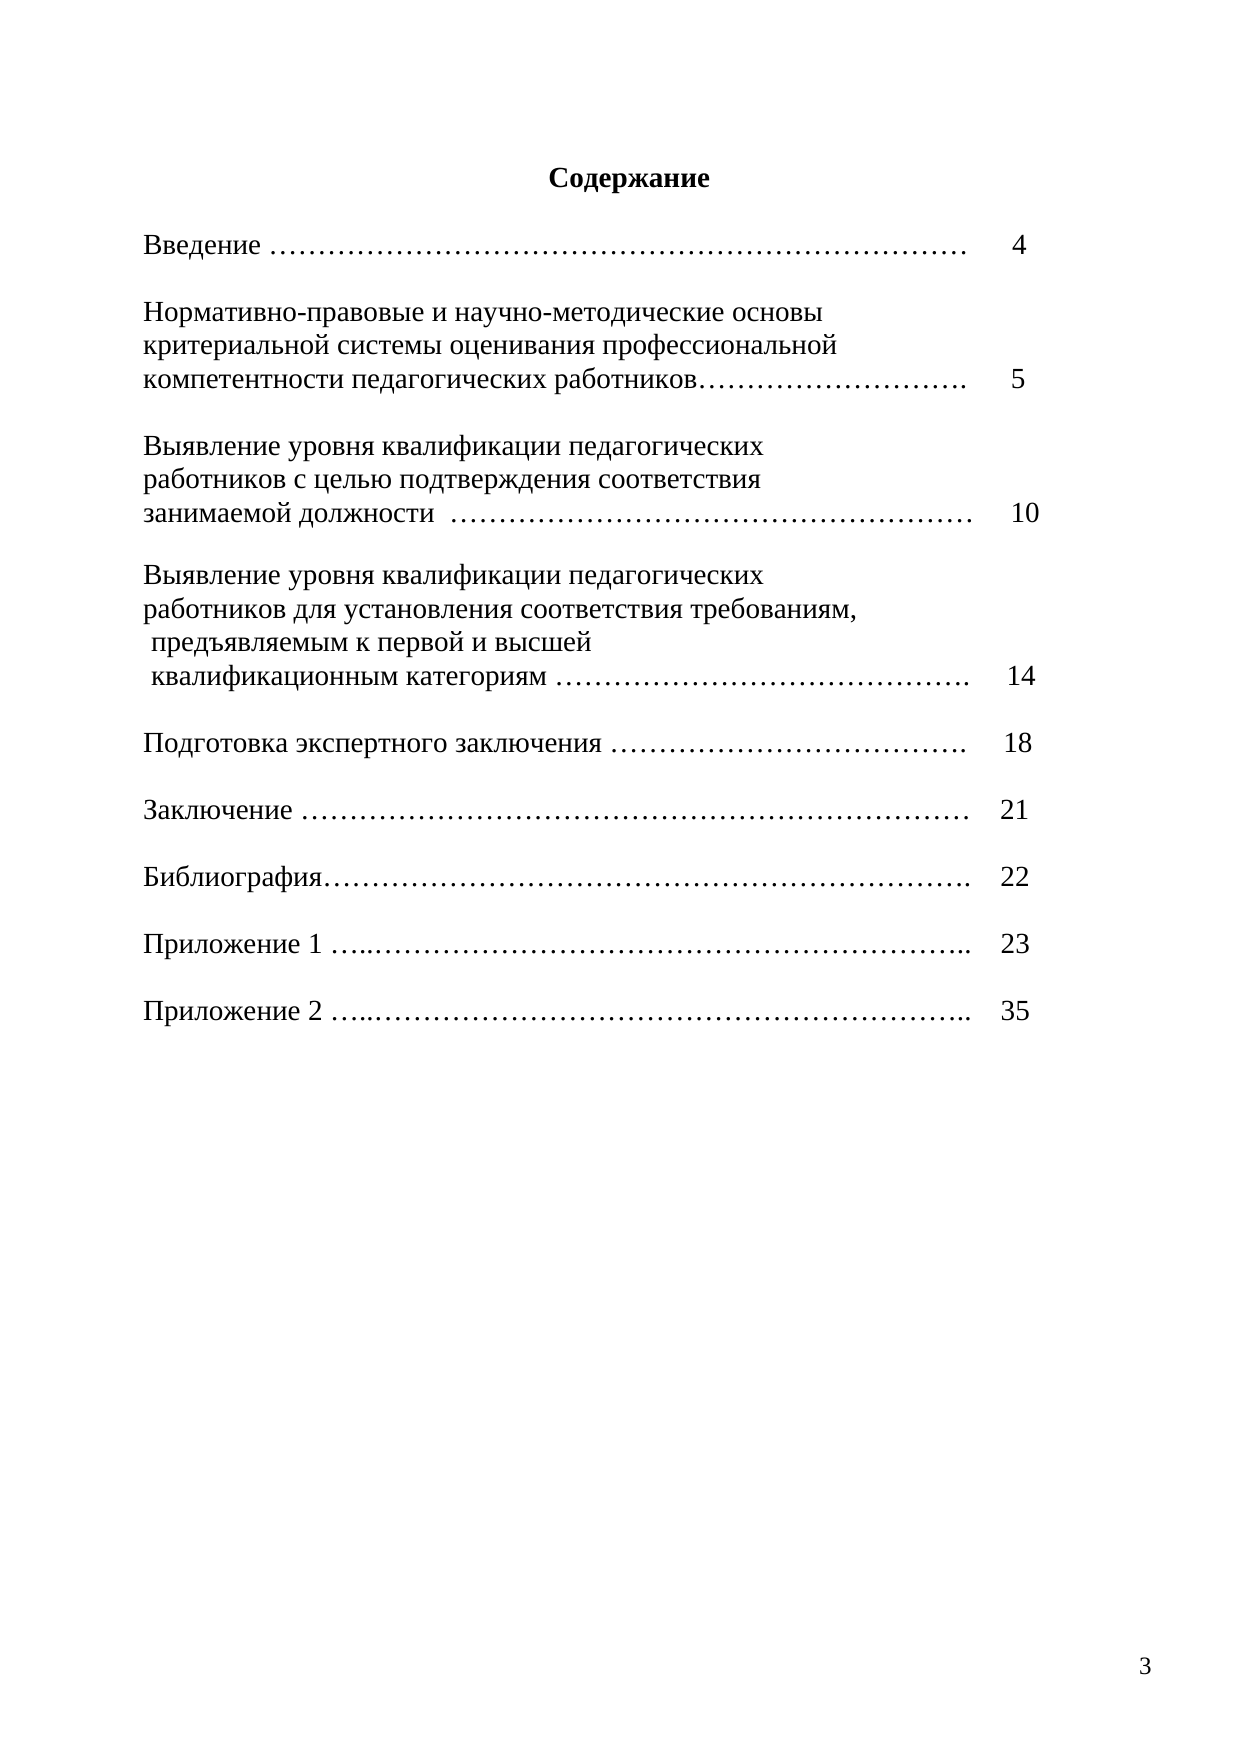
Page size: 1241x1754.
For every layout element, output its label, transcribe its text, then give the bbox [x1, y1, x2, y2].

text Библиография…………………………………………………………. 22 [106, 859, 1152, 893]
text Нормативно-правовые и научно-методические основы [106, 294, 1152, 327]
text Выявление уровня квалификации педагогических [106, 557, 1152, 591]
text компетентности педагогических работников………………………. 5 [106, 361, 1152, 394]
text работников с целью подтверждения соответствия [106, 462, 1152, 495]
text Содержание [106, 160, 1152, 193]
text критериальной системы оценивания профессиональной [106, 327, 1152, 361]
text предъявляемым к первой и высшей [151, 624, 1152, 658]
text Заключение …………………………………………………………… 21 [106, 792, 1152, 826]
text Выявление уровня квалификации педагогических [106, 428, 1152, 462]
text Приложение 2 …..…………………………………………………….. 35 [106, 993, 1152, 1027]
text занимаемой должности ……………………………………………… 10 [106, 495, 1152, 529]
text Введение ……………………………………………………………… 4 [106, 227, 1152, 260]
text квалификационным категориям ……………………………………. 14 [151, 658, 1152, 692]
text работников для установления соответствия требованиям, [106, 591, 1152, 624]
text Подготовка экспертного заключения ………………………………. 18 [106, 725, 1152, 759]
text Приложение 1 …..…………………………………………………….. 23 [106, 926, 1152, 960]
